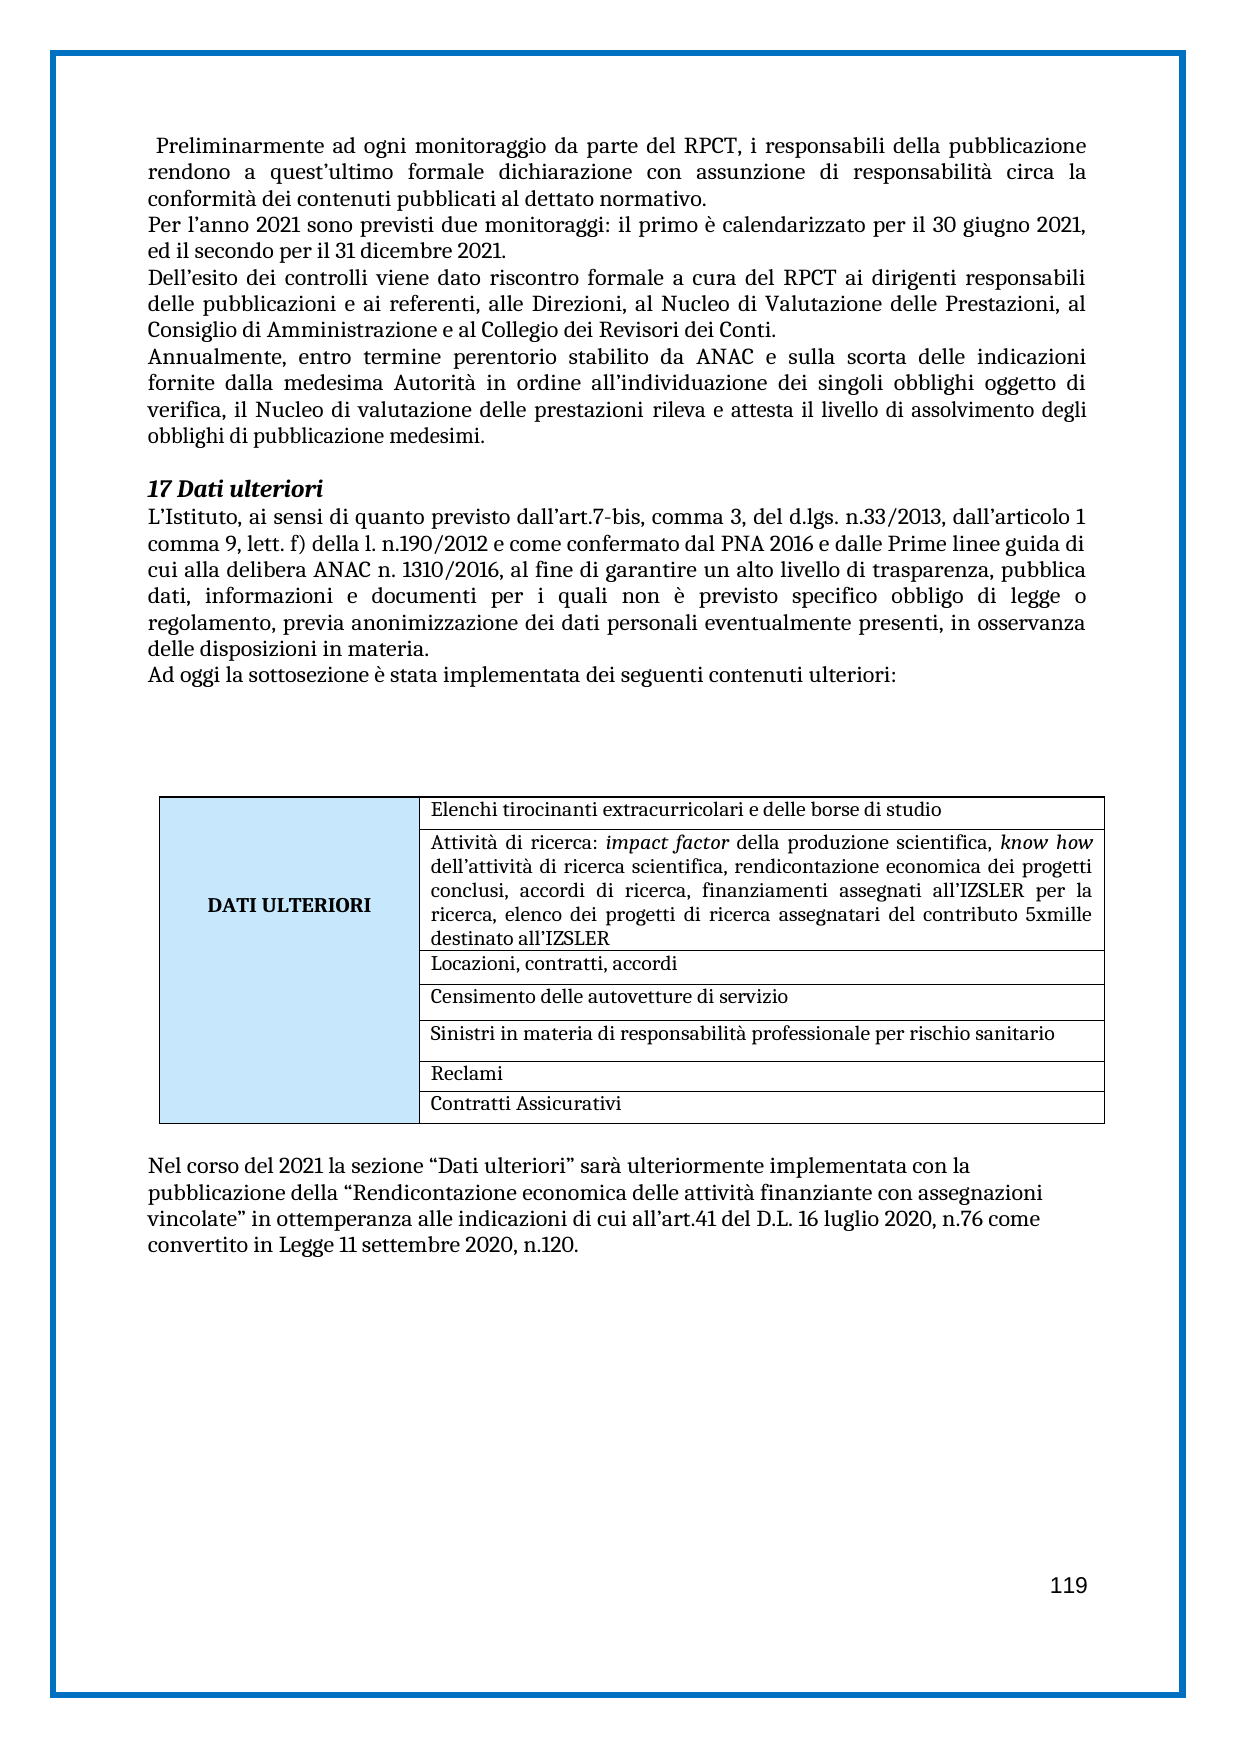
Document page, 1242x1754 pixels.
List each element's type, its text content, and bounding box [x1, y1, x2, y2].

text Preliminarmente ad ogni monitoraggio da parte del RPCT, i responsabili della pubblicazione rendono a quest’ultimo formale dichiarazione con assunzione di responsabilità circa la conformità dei contenuti pubblicati al dettato normativo. [148, 133, 1088, 212]
table_cell Attività di ricerca: impact factor della produzione scientifica, know how dell’attività di ricerca scientifica, rendicontazione economica dei progetti conclusi, accordi di ricerca, finanziamenti assegnati all’IZSLER per la ricerca, elenco dei progetti di ricerca assegnatari del contributo 5xmille destinato all’IZSLER [420, 830, 1104, 950]
table_cell Sinistri in materia di responsabilità professionale per rischio sanitario [420, 1021, 1104, 1061]
table_cell Locazioni, contratti, accordi [420, 951, 1104, 984]
text L’Istituto, ai sensi di quanto previsto dall’art.7-bis, comma 3, del d.lgs. n.33/2013, dall’articolo 1 comma 9, lett. f) della l. n.190/2012 e come confermato dal PNA 2016 e dalle Prime linee guida di cui alla delibera ANAC n. 1310/2016, al fine di garantire un alto livello di trasparenza, pubblica dati, informazioni e documenti per i quali non è previsto specifico obbligo di legge o regolamento, previa anonimizzazione dei dati personali eventualmente presenti, in osservanza delle disposizioni in materia. [148, 504, 1088, 662]
text Ad oggi la sottosezione è stata implementata dei seguenti contenuti ulteriori: [148, 662, 1088, 689]
text Nel corso del 2021 la sezione “Dati ulteriori” sarà ulteriormente implementata con la pubblicazione della “Rendicontazione economica delle attività finanziante con assegnazioni vincolate” in ottemperanza alle indicazioni di cui all’art.41 del D.L. 16 luglio 2020, n.76 come convertito in Legge 11 settembre 2020, n.120. [148, 1153, 1088, 1258]
text 17 Dati ulteriori [148, 475, 1078, 504]
table_header DATI ULTERIORI [160, 798, 419, 1123]
text Dell’esito dei controlli viene dato riscontro formale a cura del RPCT ai dirigenti responsabili delle pubblicazioni e ai referenti, alle Direzioni, al Nucleo di Valutazione delle Prestazioni, al Consiglio di Amministrazione e al Collegio dei Revisori dei Conti. [148, 264, 1088, 344]
table_cell Censimento delle autovetture di servizio [420, 985, 1104, 1020]
table_cell Reclami [420, 1062, 1104, 1091]
table_cell Contratti Assicurativi [420, 1092, 1104, 1123]
text Per l’anno 2021 sono previsti due monitoraggi: il primo è calendarizzato per il 30 giugno 2021, ed il secondo per il 31 dicembre 2021. [148, 212, 1088, 264]
table_header Elenchi tirocinanti extracurricolari e delle borse di studio [420, 798, 1104, 829]
text Annualmente, entro termine perentorio stabilito da ANAC e sulla scorta delle indicazioni fornite dalla medesima Autorità in ordine all’individuazione dei singoli obblighi oggetto di verifica, il Nucleo di valutazione delle prestazioni rileva e attesta il livello di assolvimento degli obblighi di pubblicazione medesimi. [148, 344, 1088, 449]
